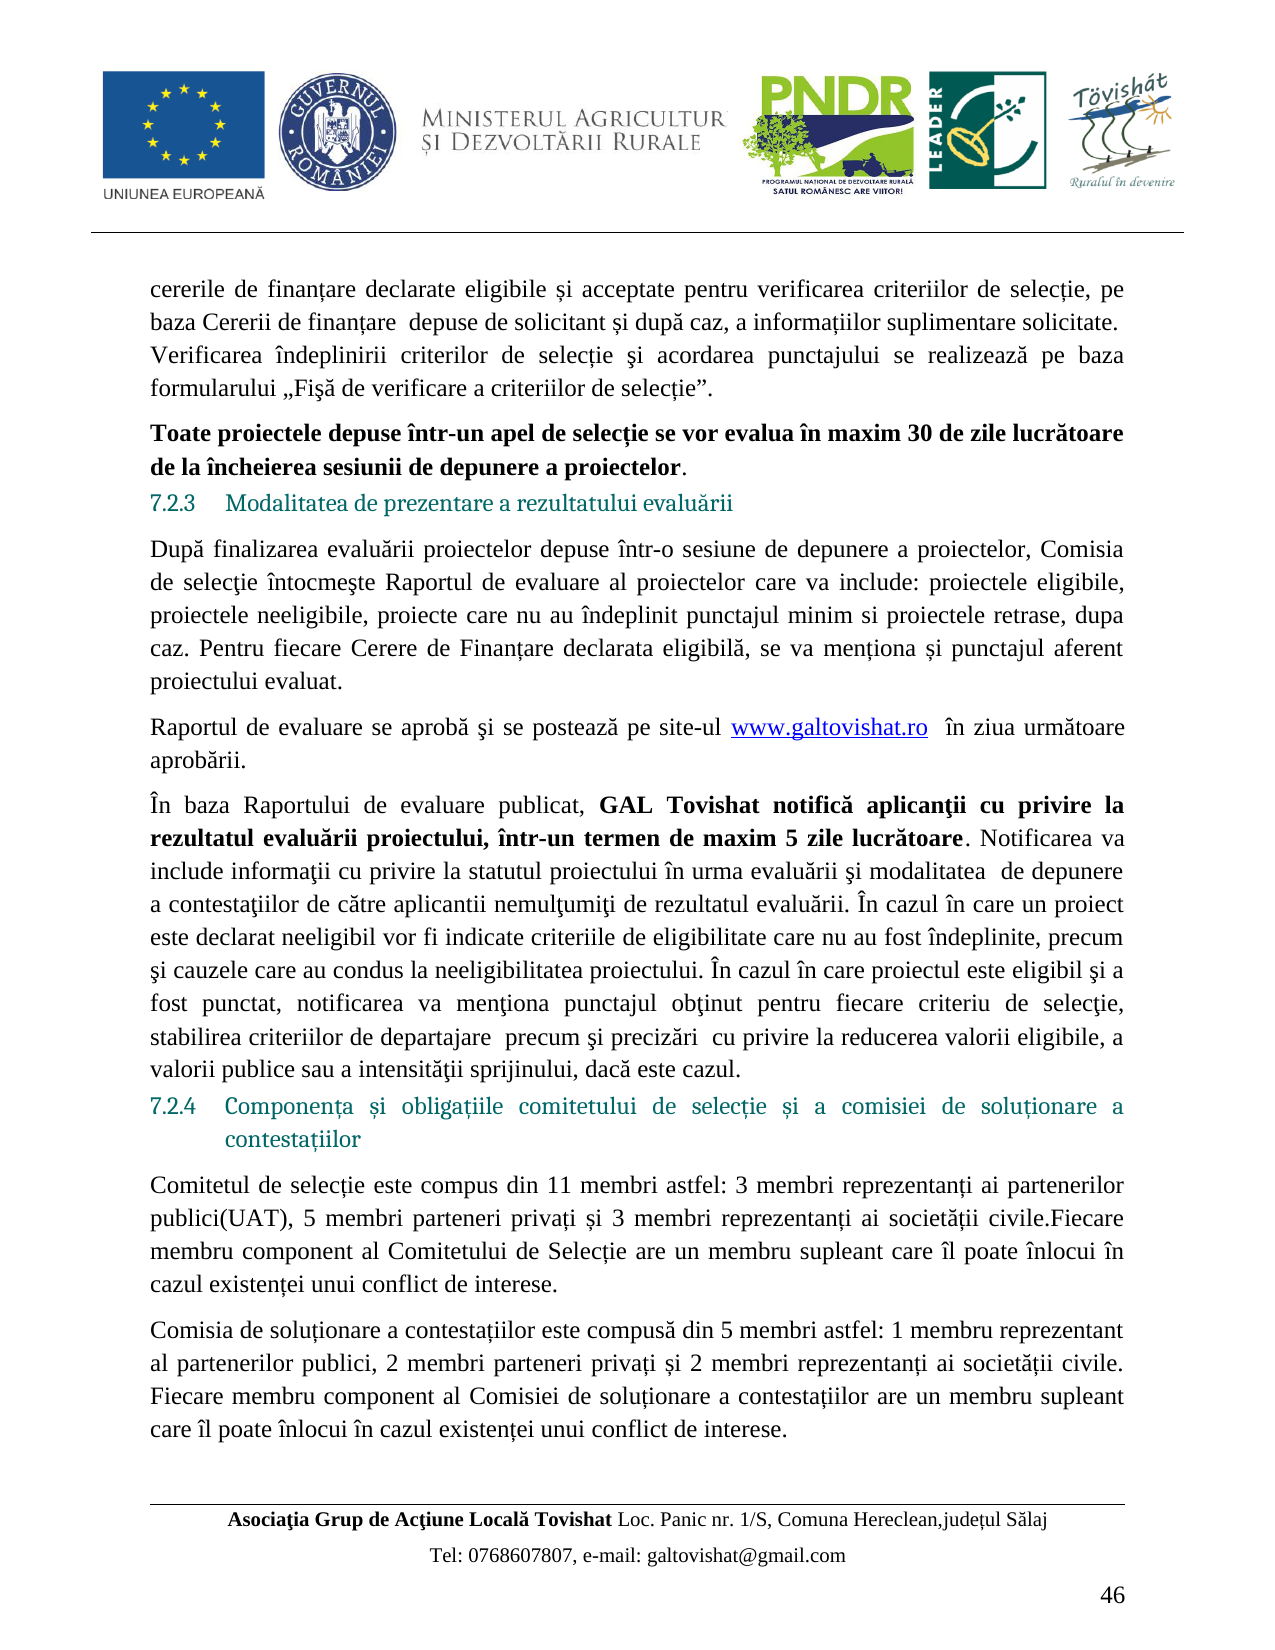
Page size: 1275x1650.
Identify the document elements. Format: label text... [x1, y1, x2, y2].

text În baza Raportului de evaluare publicat, GAL Tovishat notifică aplicanţii cu privire la rezultatul evaluării proiectului, într-un termen de maxim 5 zile lucrătoare. Notificarea va include informaţii cu privire la statutul proiectului în urma evaluării şi modalitatea de depunere a contestaţiilor de către aplicantii nemulţumiţi de rezultatul evaluării. În cazul în care un proiect este declarat neeligibil vor fi indicate criteriile de eligibilitate care nu au fost îndeplinite, precum şi cauzele care au condus la neeligibilitatea proiectului. În cazul în care proiectul este eligibil şi a fost punctat, notificarea va menţiona punctajul obţinut pentru fiecare criteriu de selecţie, stabilirea criteriilor de departajare precum şi precizări cu privire la reducerea valorii eligibile, a valorii publice sau a intensităţii sprijinului, dacă este cazul. [150, 790, 1125, 1083]
text După finalizarea evaluării proiectelor depuse într-o sesiune de depunere a proiectelor, Comisia de selecţie întocmeşte Raportul de evaluare al proiectelor care va include: proiectele eligibile, proiectele neeligibile, proiecte care nu au îndeplinit punctajul minim si proiectele retrase, dupa caz. Pentru fiecare Cerere de Finanțare declarata eligibilă, se va menționa și punctajul aferent proiectului evaluat. [150, 534, 1125, 695]
text Toate proiectele depuse într-un apel de selecție se vor evalua în maxim 30 de zile lucrătoare de la încheierea sesiunii de depunere a proiectelor. [150, 418, 1125, 480]
subtitle Modalitatea de prezentare a rezultatului evaluării [150, 489, 1125, 517]
text Raportul de evaluare se aprobă şi se postează pe site-ul www.galtovishat.ro în ziua următoare aprobării. [150, 712, 1125, 774]
text Comisia de soluționare a contestațiilor este compusă din 5 membri astfel: 1 membru reprezentant al partenerilor publici, 2 membri parteneri privați și 2 membri reprezentanți ai societății civile. Fiecare membru component al Comisiei de soluționare a contestațiilor are un membru supleant care îl poate înlocui în cazul existenței unui conflict de interese. [150, 1315, 1125, 1443]
text Verificarea îndeplinirii criterilor de selecție şi acordarea punctajului se realizează pe baza formularului „Fişă de verificare a criteriilor de selecție”. [150, 340, 1125, 402]
picture [929, 71, 1047, 189]
picture [1062, 71, 1180, 189]
subtitle Componența și obligațiile comitetului de selecție și a comisiei de soluționare a contestațiilor [150, 1092, 1125, 1153]
picture [102, 71, 265, 199]
text Comitetul de selecție este compus din 11 membri astfel: 3 membri reprezentanți ai partenerilor publici(UAT), 5 membri parteneri privați și 3 membri reprezentanți ai societății civile.Fiecare membru component al Comitetului de Selecție are un membru supleant care îl poate înlocui în cazul existenței unui conflict de interese. [150, 1170, 1125, 1298]
